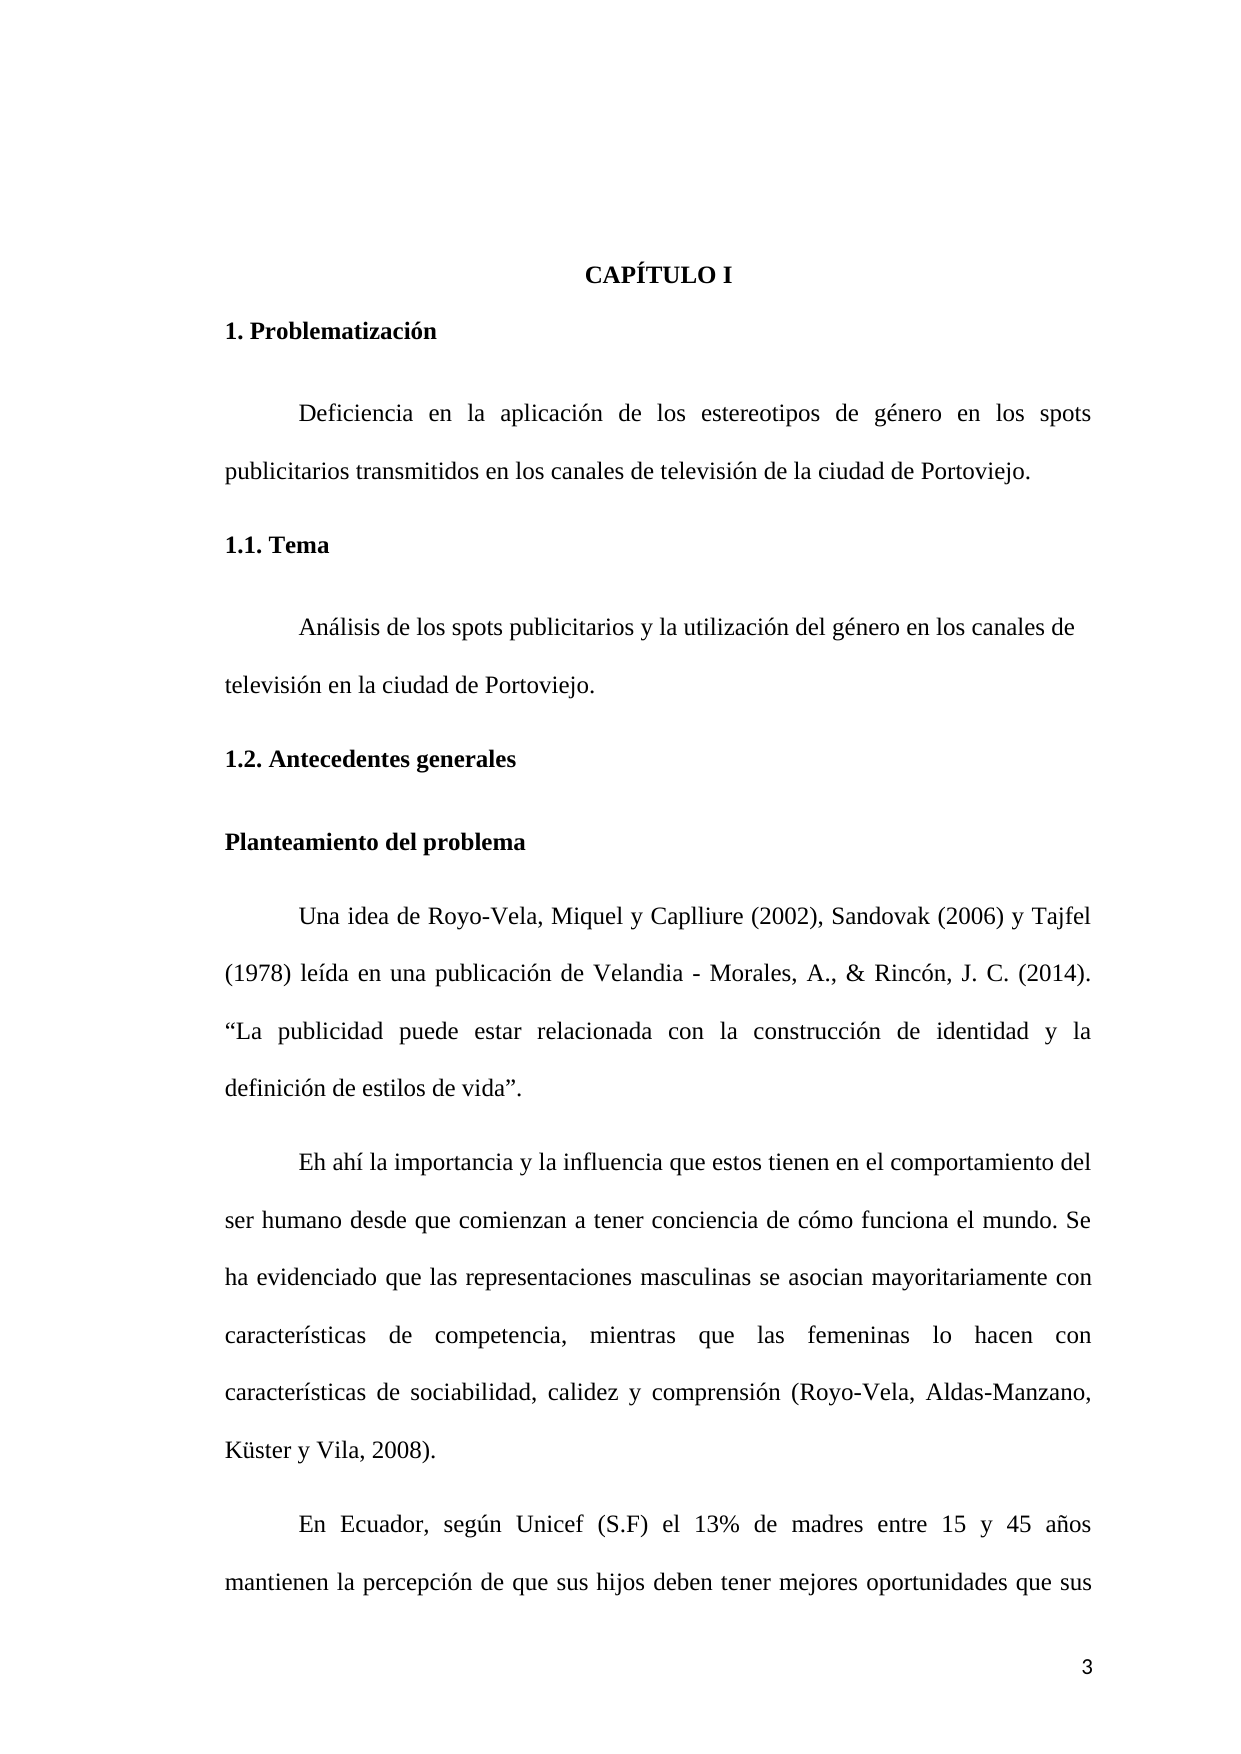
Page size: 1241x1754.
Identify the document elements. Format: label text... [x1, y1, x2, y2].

subtitle 1.1. Tema [224, 530, 1092, 559]
subtitle 1. Problematización [224, 316, 1092, 344]
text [224, 1509, 1092, 1595]
text Una idea de Royo-Vela, Miquel y Caplliure (2002), Sandovak (2006) y Tajfel (1978) leída en una publicación de Velandia - Morales, A., & Rincón, J. C. (2014). “La publicidad puede estar relacionada con la construcción de identidad y la definición de estilos de vida”. [224, 901, 1092, 1102]
text CAPÍTULO I [224, 260, 1092, 288]
subtitle 1.2. Antecedentes generales [224, 744, 1092, 773]
text Deficiencia en la aplicación de los estereotipos de género en los spots publicitarios transmitidos en los canales de televisión de la ciudad de Portoviejo. [224, 398, 1092, 484]
text Planteamiento del problema [224, 827, 1092, 855]
text Eh ahí la importancia y la influencia que estos tienen en el comportamiento del ser humano desde que comienzan a tener conciencia de cómo funciona el mundo. Se ha evidenciado que las representaciones masculinas se asocian mayoritariamente con características de competencia, mientras que las femeninas lo hacen con características de sociabilidad, calidez y comprensión (Royo-Vela, Aldas-Manzano, Küster y Vila, 2008). [224, 1147, 1092, 1464]
text Análisis de los spots publicitarios y la utilización del género en los canales de televisión en la ciudad de Portoviejo. [224, 612, 1092, 699]
